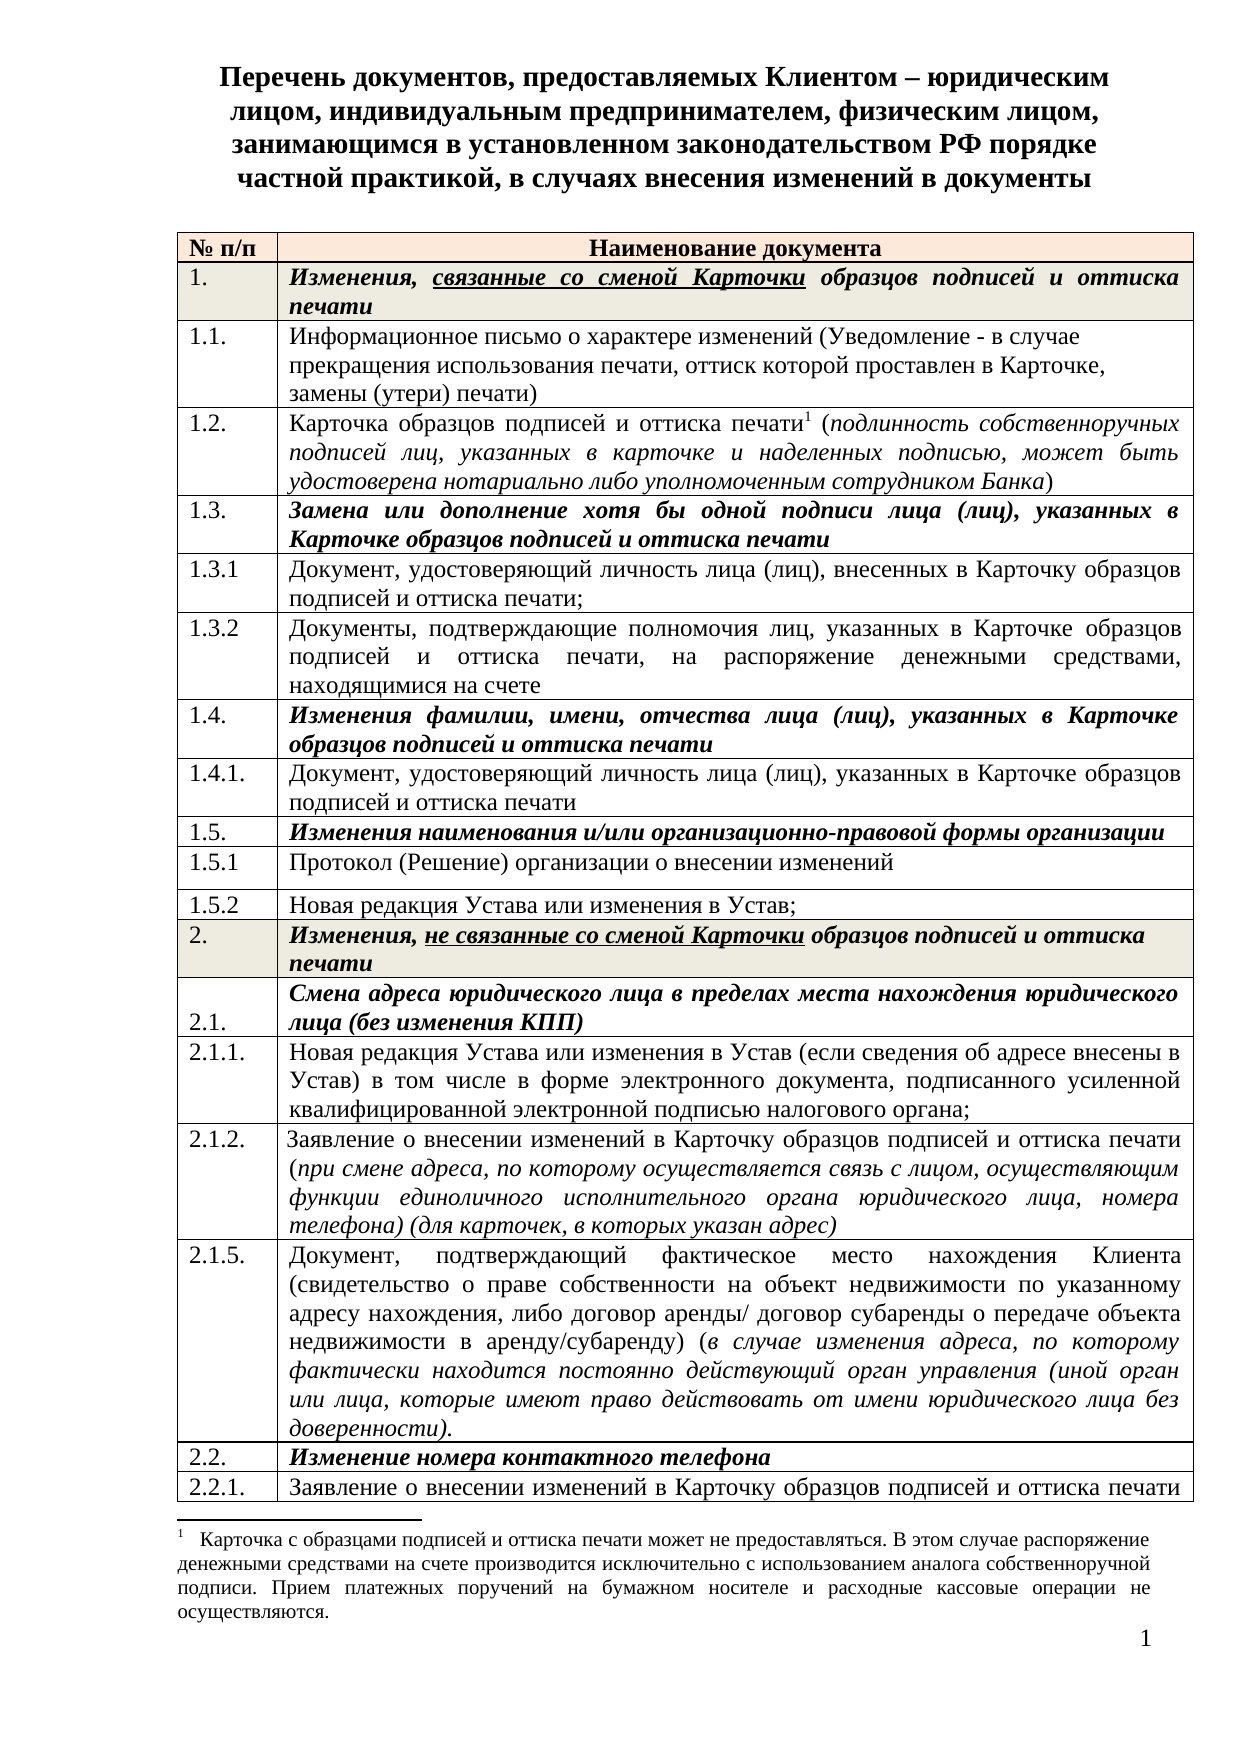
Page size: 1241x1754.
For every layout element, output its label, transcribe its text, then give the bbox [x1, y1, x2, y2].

table_cell Заявление о внесении изменений в Карточку образцов подписей и оттиска печати (при смене адреса, по которому осуществляется связь с лицом, осуществляющим функции единоличного исполнительного органа юридического лица, номера телефона) (для карточек, в которых указан адрес) [278, 1124, 1193, 1239]
table_cell 1.1. [178, 321, 277, 407]
table_cell 1.5.2 [178, 890, 277, 919]
table_cell 1.5. [178, 817, 277, 846]
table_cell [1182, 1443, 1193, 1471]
table_cell 1.3.1 [178, 554, 277, 612]
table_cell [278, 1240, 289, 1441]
table_cell 1.2. [178, 408, 277, 494]
table_cell 2.2.1. [178, 1472, 277, 1501]
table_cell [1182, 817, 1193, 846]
table_header Наименование документа [278, 233, 1193, 261]
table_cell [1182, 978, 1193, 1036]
table_cell 1.5.1 [178, 847, 277, 889]
table_cell 2.2. [178, 1443, 277, 1471]
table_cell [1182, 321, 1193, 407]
table_cell Протокол (Решение) организации о внесении изменений [278, 847, 1193, 889]
table_cell Карточка образцов подписей и оттиска печати (подлинность собственноручных подписей лиц, указанных в карточке и наделенных подписью, может быть удостоверена нотариально либо уполномоченным сотрудником Банка) [278, 408, 1193, 494]
table_cell 1.3.2 [178, 613, 277, 699]
table_cell Изменения, связанные со сменой Карточки образцов подписей и оттиска печати [278, 263, 1193, 320]
table_cell Изменения, не связанные со сменой Карточки образцов подписей и оттиска печати [278, 920, 1193, 977]
table_cell 2.1.5. [178, 1240, 277, 1441]
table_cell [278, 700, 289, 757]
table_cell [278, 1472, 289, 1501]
table_cell 1.4.1. [178, 759, 277, 816]
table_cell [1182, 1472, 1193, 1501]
table_cell 2.1.2. [178, 1124, 277, 1239]
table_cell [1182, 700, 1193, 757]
table_cell 2. [178, 920, 277, 977]
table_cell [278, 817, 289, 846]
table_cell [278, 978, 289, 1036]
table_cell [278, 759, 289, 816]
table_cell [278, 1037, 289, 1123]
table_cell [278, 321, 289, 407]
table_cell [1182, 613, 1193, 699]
table_cell 2.1. [178, 978, 277, 1036]
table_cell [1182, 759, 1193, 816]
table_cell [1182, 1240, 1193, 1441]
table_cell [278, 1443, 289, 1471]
table_cell 1.4. [178, 700, 277, 757]
text Перечень документов, предоставляемых Клиентом – юридическим лицом, индивидуальным предпринимателем, физическим лицом, занимающимся в установленном законодательством РФ порядке частной практикой, в случаях внесения изменений в документы [177, 59, 1152, 193]
table_header № п/п [178, 233, 277, 261]
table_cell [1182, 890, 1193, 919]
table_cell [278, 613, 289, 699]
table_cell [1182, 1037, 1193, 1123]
table_cell Замена или дополнение хотя бы одной подписи лица (лиц), указанных в Карточке образцов подписей и оттиска печати [278, 496, 1193, 553]
table_cell 2.1.1. [178, 1037, 277, 1123]
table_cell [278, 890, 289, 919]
table_cell Документ, удостоверяющий личность лица (лиц), внесенных в Карточку образцов подписей и оттиска печати; [278, 554, 1193, 612]
table_cell 1.3. [178, 496, 277, 553]
table_cell 1. [178, 263, 277, 320]
